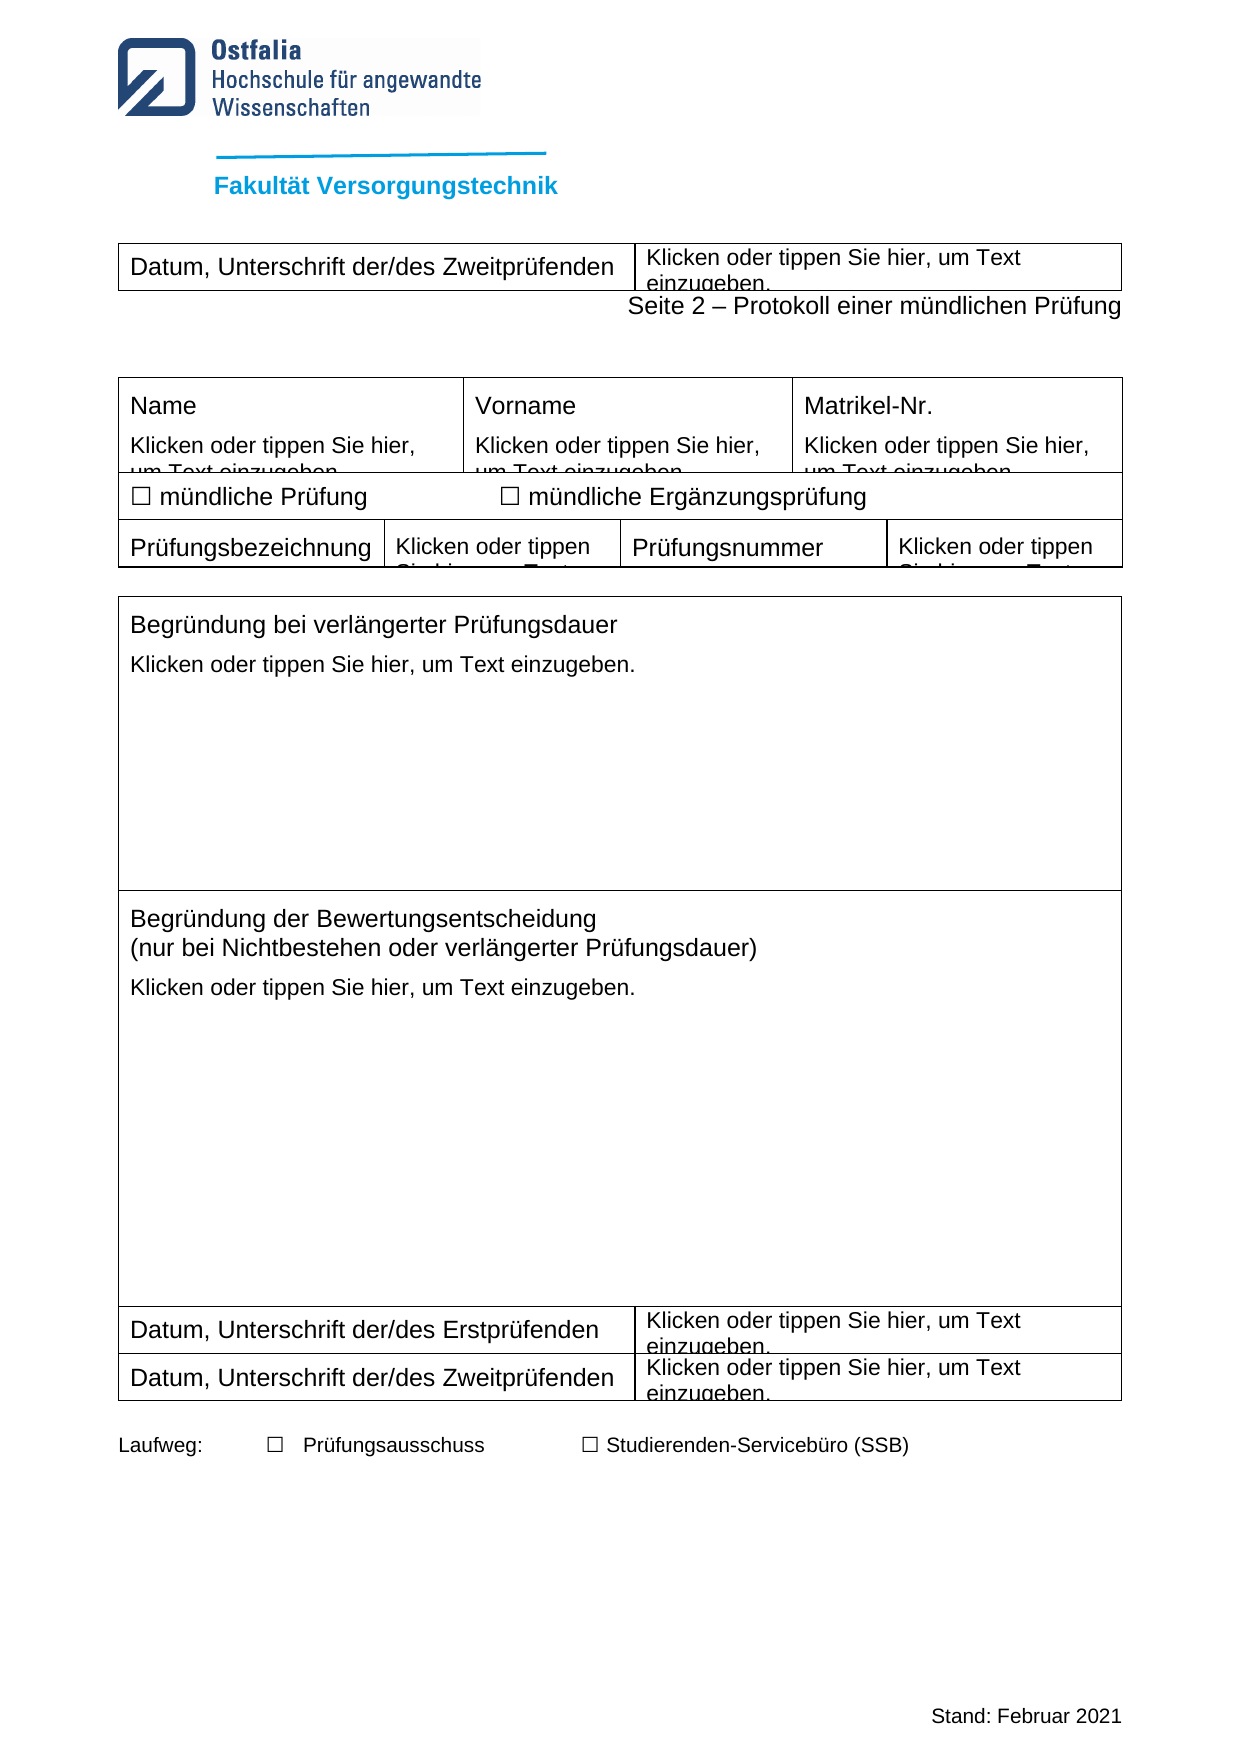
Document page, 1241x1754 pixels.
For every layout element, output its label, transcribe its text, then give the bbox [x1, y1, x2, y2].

table_header Name [119, 378, 463, 472]
table_header Matrikel-Nr. [793, 378, 1122, 472]
text Seite 2 – Protokoll einer mündlichen Prüfung [118, 291, 1122, 319]
table_cell mündliche Prüfung mündliche Ergänzungsprüfung [119, 473, 1122, 519]
table_header Vorname [464, 378, 792, 472]
table_cell Prüfungsbezeichnung [119, 520, 384, 566]
table_cell Datum, Unterschrift der/des Zweitprüfenden [119, 1354, 634, 1400]
table_cell Prüfungsnummer [621, 520, 886, 566]
table_header Begründung bei verlängerter Prüfungsdauer [119, 597, 1121, 890]
picture [118, 38, 481, 116]
table_cell Datum, Unterschrift der/des Erstprüfenden [119, 1307, 634, 1353]
table_cell Datum, Unterschrift der/des Zweitprüfenden [119, 244, 634, 290]
table_cell Begründung der Bewertungsentscheidung (nur bei Nichtbestehen oder verlängerter Prüfungsdauer) [119, 891, 1121, 1306]
text Laufweg: Prüfungsausschuss Studierenden-Servicebüro (SSB) [118, 1430, 1122, 1458]
